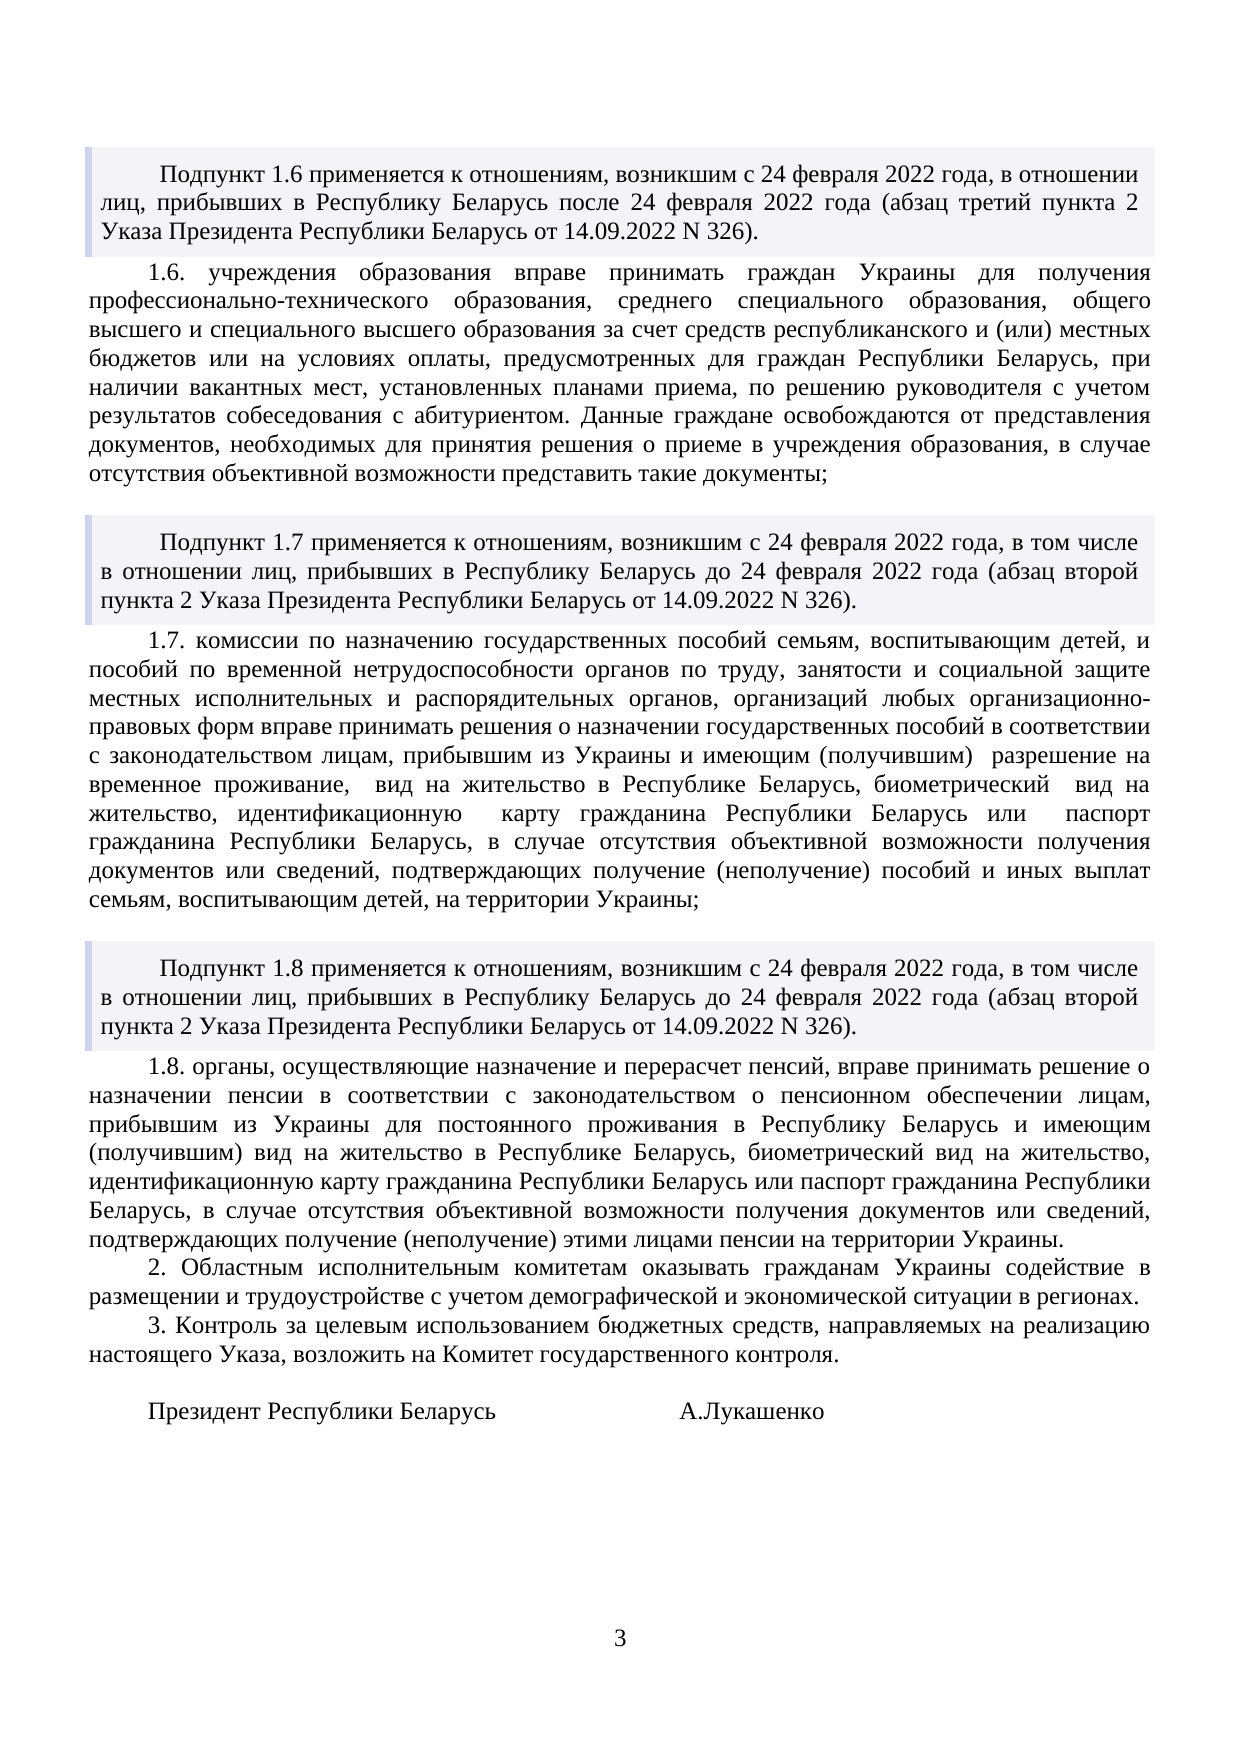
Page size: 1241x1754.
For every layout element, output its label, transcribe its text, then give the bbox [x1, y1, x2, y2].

table_header Подпункт 1.6 применяется к отношениям, возникшим с 24 февраля 2022 года, в отношении лиц, прибывших в Республику Беларусь после 24 февраля 2022 года (абзац третий пункта 2 Указа Президента Республики Беларусь от 14.09.2022 N 326). [92, 147, 1149, 257]
table_header Подпункт 1.7 применяется к отношениям, возникшим с 24 февраля 2022 года, в том числе в отношении лиц, прибывших в Республику Беларусь до 24 февраля 2022 года (абзац второй пункта 2 Указа Президента Республики Беларусь от 14.09.2022 N 326). [92, 515, 1149, 625]
text 3. Контроль за целевым использованием бюджетных средств, направляемых на реализацию настоящего Указа, возложить на Комитет государственного контроля. [89, 1310, 1152, 1367]
table_header Президент Республики Беларусь [89, 1396, 620, 1425]
text 1.6. учреждения образования вправе принимать граждан Украины для получения профессионально-технического образования, среднего специального образования, общего высшего и специального высшего образования за счет средств республиканского и (или) местных бюджетов или на условиях оплаты, предусмотренных для граждан Республики Беларусь, при наличии вакантных мест, установленных планами приема, по решению руководителя с учетом результатов собеседования с абитуриентом. Данные граждане освобождаются от представления документов, необходимых для принятия решения о приеме в учреждения образования, в случае отсутствия объективной возможности представить такие документы; [89, 257, 1152, 487]
text 1.8. органы, осуществляющие назначение и перерасчет пенсий, вправе принимать решение о назначении пенсии в соответствии с законодательством о пенсионном обеспечении лицам, прибывшим из Украины для постоянного проживания в Республику Беларусь и имеющим (получившим) вид на жительство в Республике Беларусь, биометрический вид на жительство, идентификационную карту гражданина Республики Беларусь или паспорт гражданина Республики Беларусь, в случае отсутствия объективной возможности получения документов или сведений, подтверждающих получение (неполучение) этими лицами пенсии на территории Украины. [89, 1051, 1152, 1252]
table_header Подпункт 1.8 применяется к отношениям, возникшим с 24 февраля 2022 года, в том числе в отношении лиц, прибывших в Республику Беларусь до 24 февраля 2022 года (абзац второй пункта 2 Указа Президента Республики Беларусь от 14.09.2022 N 326). [92, 941, 1149, 1051]
text 1.7. комиссии по назначению государственных пособий семьям, воспитывающим детей, и пособий по временной нетрудоспособности органов по труду, занятости и социальной защите местных исполнительных и распорядительных органов, организаций любых организационно-правовых форм вправе принимать решения о назначении государственных пособий в соответствии с законодательством лицам, прибывшим из Украины и имеющим (получившим) разрешение на временное проживание, вид на жительство в Республике Беларусь, биометрический вид на жительство, идентификационную карту гражданина Республики Беларусь или паспорт гражданина Республики Беларусь, в случае отсутствия объективной возможности получения документов или сведений, подтверждающих получение (неполучение) пособий и иных выплат семьям, воспитывающим детей, на территории Украины; [89, 625, 1152, 913]
table_header А.Лукашенко [620, 1396, 1152, 1425]
text 2. Областным исполнительным комитетам оказывать гражданам Украины содействие в размещении и трудоустройстве с учетом демографической и экономической ситуации в регионах. [89, 1252, 1152, 1310]
